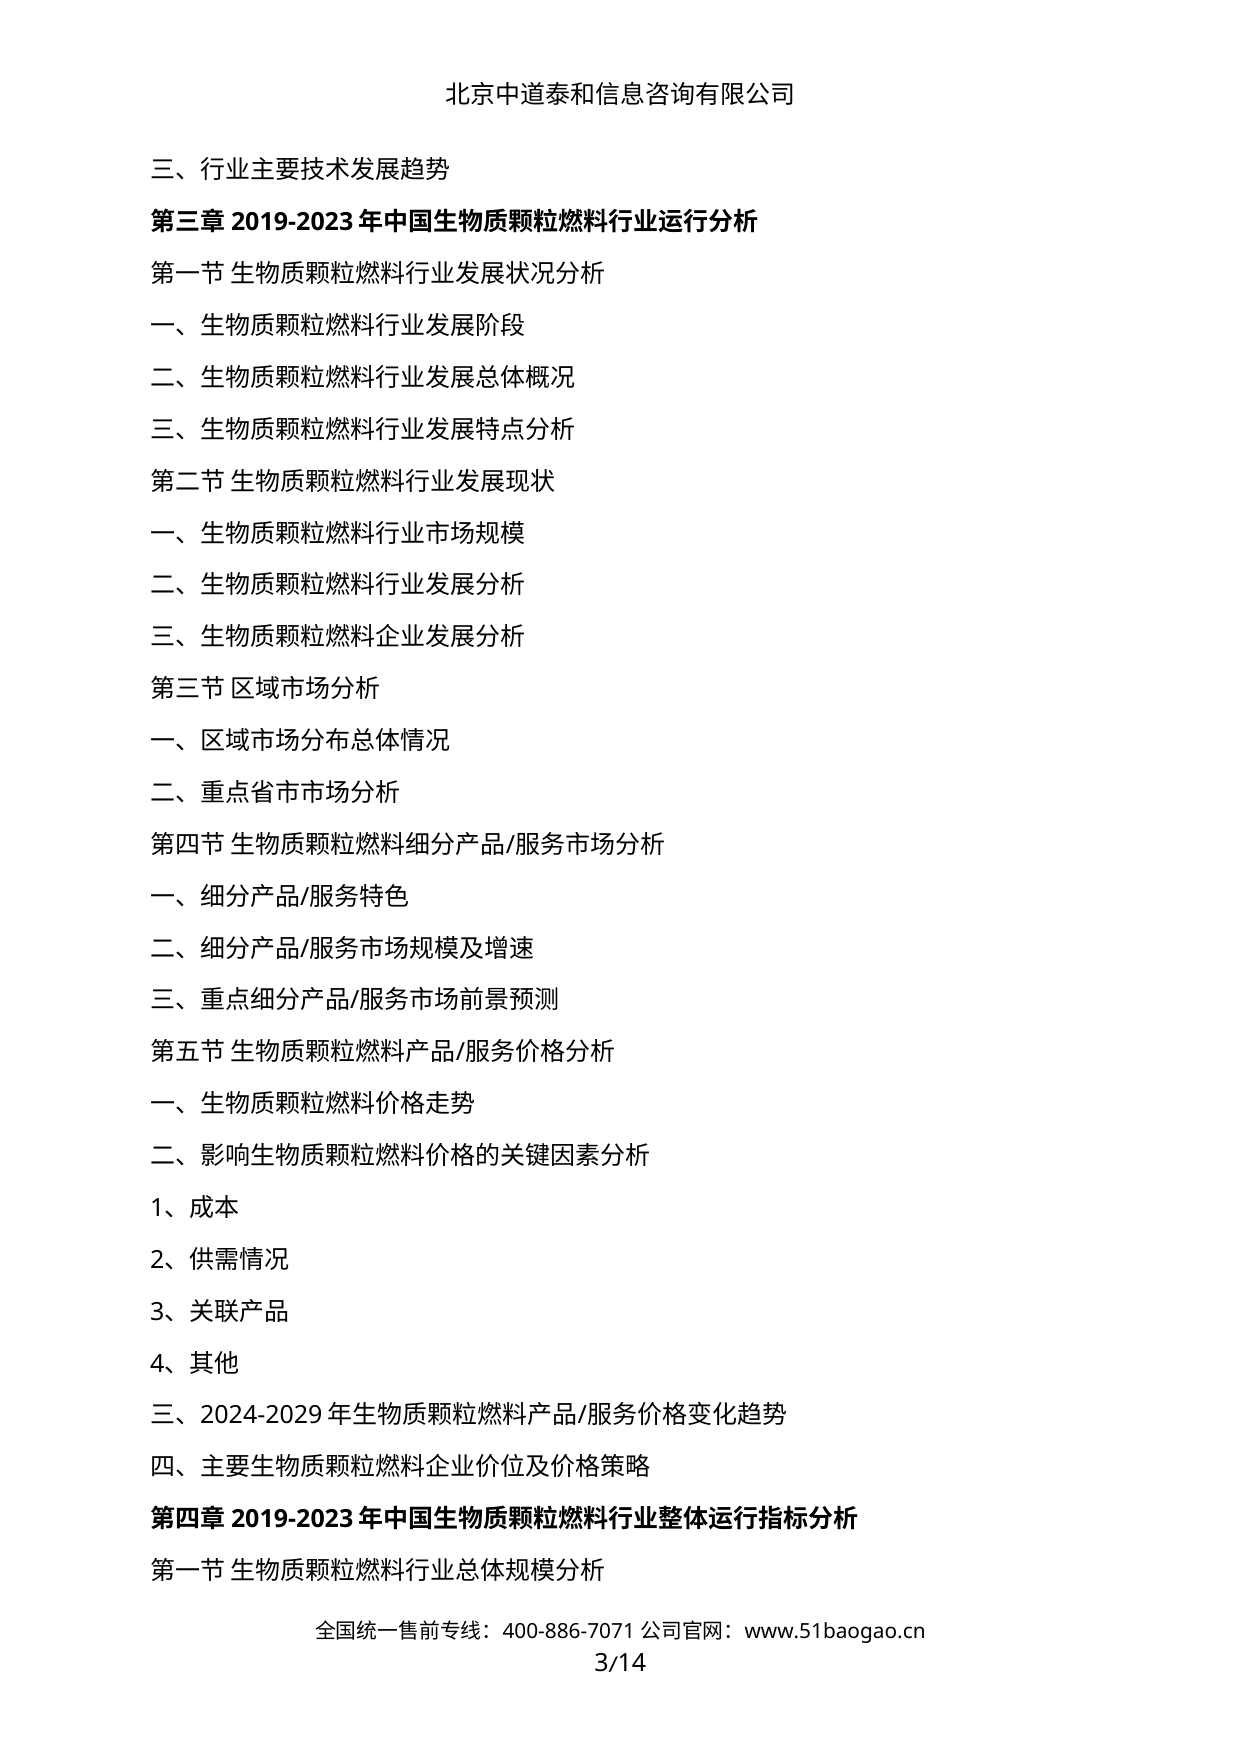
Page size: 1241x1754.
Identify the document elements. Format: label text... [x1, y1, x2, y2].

text 二、影响生物质颗粒燃料价格的关键因素分析 [150, 1136, 1090, 1172]
text 三、2024-2029年生物质颗粒燃料产品/服务价格变化趋势 [150, 1395, 1090, 1431]
text 一、生物质颗粒燃料价格走势 [150, 1084, 1090, 1120]
text 二、生物质颗粒燃料行业发展总体概况 [150, 357, 1090, 394]
text 一、细分产品/服务特色 [150, 876, 1090, 912]
text 二、重点省市市场分析 [150, 772, 1090, 809]
text 2、供需情况 [150, 1239, 1090, 1276]
text 三、行业主要技术发展趋势 [150, 150, 1090, 186]
text 一、区域市场分布总体情况 [150, 721, 1090, 757]
text 三、生物质颗粒燃料企业发展分析 [150, 617, 1090, 653]
text 第三节 区域市场分析 [150, 669, 1090, 705]
text 三、重点细分产品/服务市场前景预测 [150, 980, 1090, 1016]
text 第五节 生物质颗粒燃料产品/服务价格分析 [150, 1032, 1090, 1068]
text 第一节 生物质颗粒燃料行业总体规模分析 [150, 1551, 1090, 1587]
text 第四章 2019-2023年中国生物质颗粒燃料行业整体运行指标分析 [150, 1499, 1090, 1535]
text 一、生物质颗粒燃料行业发展阶段 [150, 306, 1090, 342]
text 一、生物质颗粒燃料行业市场规模 [150, 513, 1090, 549]
text 3、关联产品 [150, 1291, 1090, 1327]
text 4、其他 [150, 1343, 1090, 1379]
text 二、细分产品/服务市场规模及增速 [150, 928, 1090, 964]
text 第一节 生物质颗粒燃料行业发展状况分析 [150, 254, 1090, 290]
text 第四节 生物质颗粒燃料细分产品/服务市场分析 [150, 824, 1090, 861]
text 三、生物质颗粒燃料行业发展特点分析 [150, 409, 1090, 446]
text 1、成本 [150, 1187, 1090, 1224]
text 四、主要生物质颗粒燃料企业价位及价格策略 [150, 1447, 1090, 1483]
text 第二节 生物质颗粒燃料行业发展现状 [150, 461, 1090, 497]
text 二、生物质颗粒燃料行业发展分析 [150, 565, 1090, 601]
text 第三章 2019-2023年中国生物质颗粒燃料行业运行分析 [150, 202, 1090, 238]
